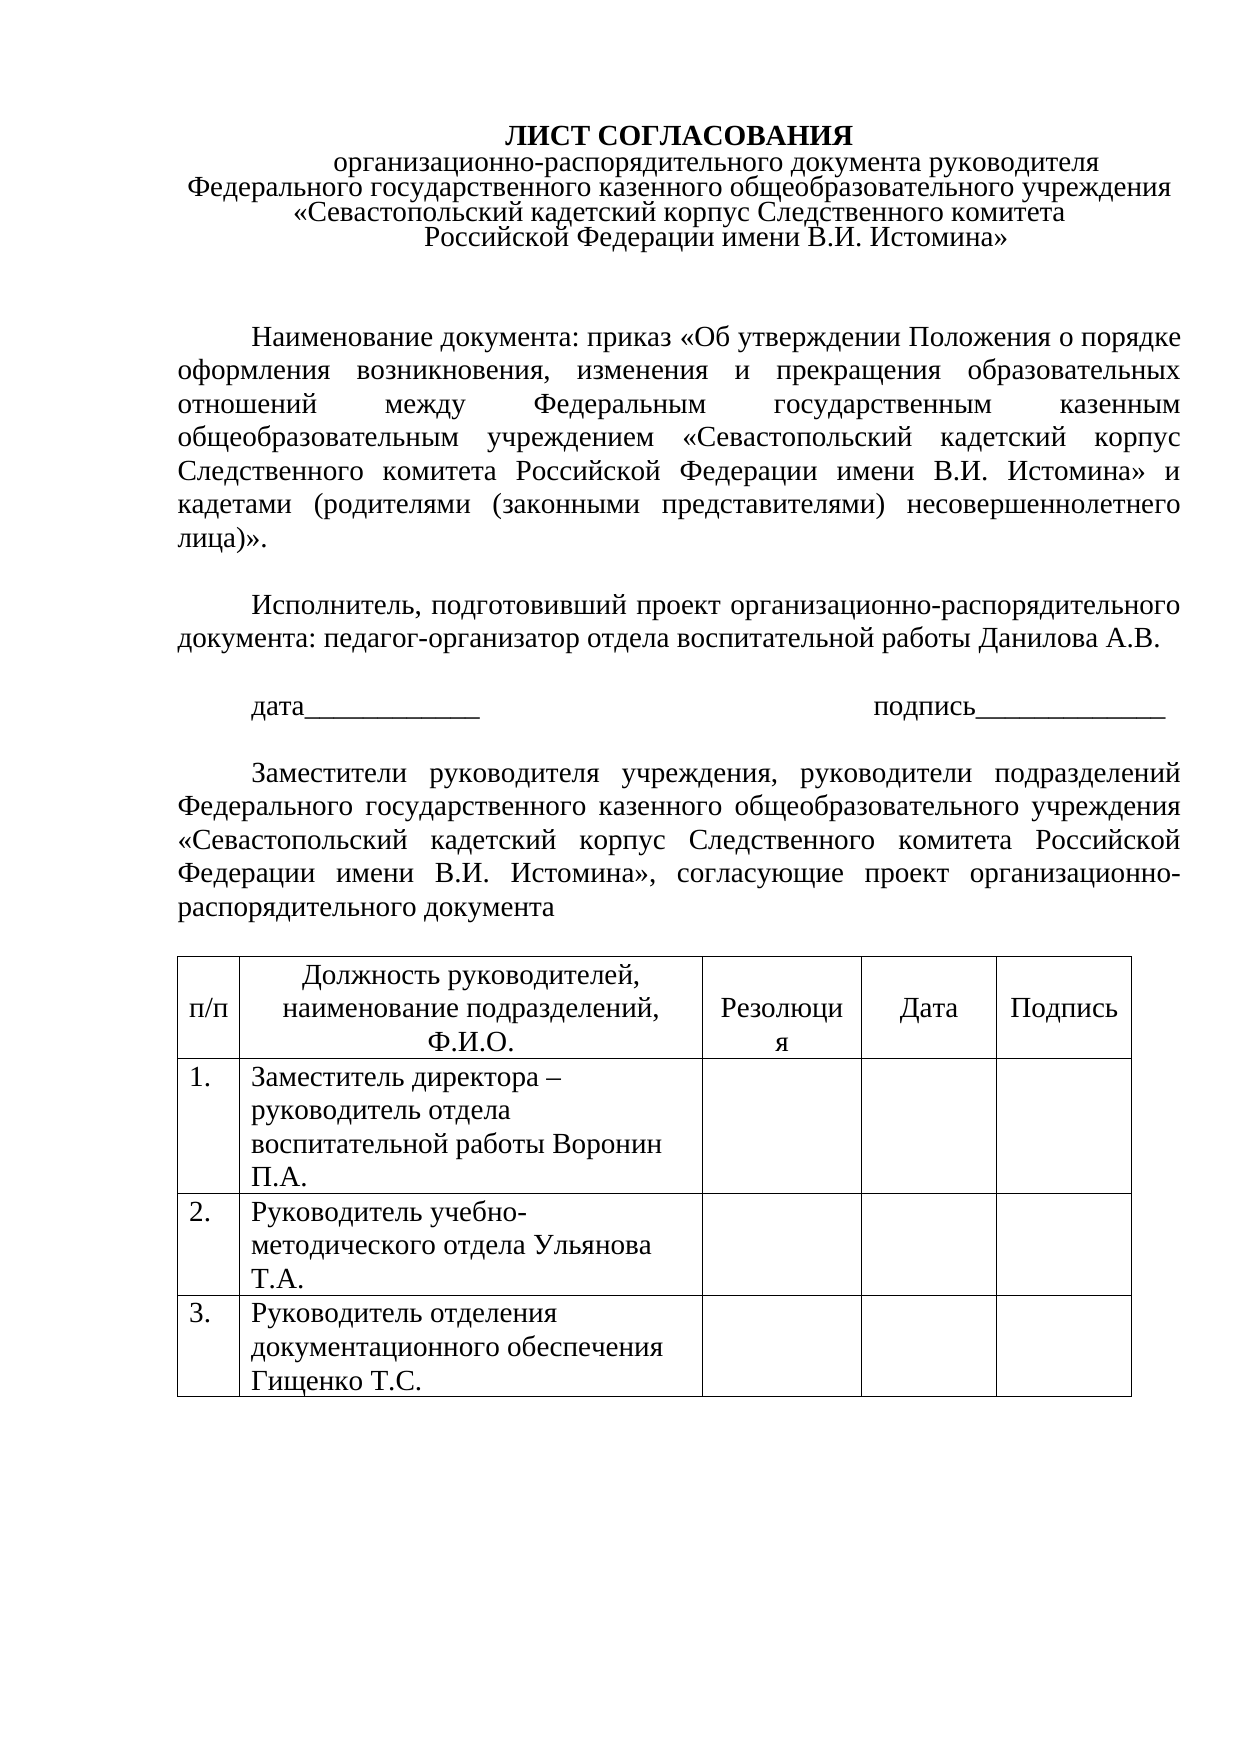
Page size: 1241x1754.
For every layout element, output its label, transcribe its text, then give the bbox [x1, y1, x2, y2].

text Российской Федерации имени В.И. Истомина» [177, 227, 1181, 252]
text организационно-распорядительного документа руководителя Федерального государственного казенного общеобразовательного учреждения «Севастопольский кадетский корпус Следственного комитета [177, 152, 1181, 227]
table_cell [997, 1194, 1131, 1294]
table_header Дата [862, 957, 996, 1058]
text Наименование документа: приказ «Об утверждении Положения о порядке оформления возникновения, изменения и прекращения образовательных отношений между Федеральным государственным казенным общеобразовательным учреждением «Севастопольский кадетский корпус Следственного комитета Российской Федерации имени В.И. Истомина» и кадетами (родителями (законными представителями) несовершеннолетнего лица)». [177, 319, 1181, 553]
table_cell [703, 1194, 861, 1294]
table_header Резолюция [703, 957, 861, 1058]
table_cell Заместитель директора – руководитель отдела воспитательной работы Воронин П.А. [240, 1059, 702, 1193]
table_cell [862, 1059, 996, 1193]
text ЛИСТ СОГЛАСОВАНИЯ [177, 118, 1181, 152]
table_header Должность руководителей, наименование подразделений, Ф.И.О. [240, 957, 702, 1058]
table_cell [178, 1296, 239, 1396]
table_cell [862, 1194, 996, 1294]
table_cell [703, 1296, 861, 1396]
text Заместители руководителя учреждения, руководители подразделений Федерального государственного казенного общеобразовательного учреждения «Севастопольский кадетский корпус Следственного комитета Российской Федерации имени В.И. Истомина», согласующие проект организационно-распорядительного документа [177, 755, 1181, 922]
table_cell Руководитель учебно-методического отдела Ульянова Т.А. [240, 1194, 702, 1294]
text дата____________ подпись_____________ [177, 688, 1181, 721]
text Исполнитель, подготовивший проект организационно-распорядительного документа: педагог-организатор отдела воспитательной работы Данилова А.В. [177, 587, 1181, 654]
table_cell [997, 1296, 1131, 1396]
table_header п/п [178, 957, 239, 1058]
table_cell [178, 1059, 239, 1193]
table_header Подпись [997, 957, 1131, 1058]
table_cell [703, 1059, 861, 1193]
table_cell Руководитель отделения документационного обеспечения Гищенко Т.С. [240, 1296, 702, 1396]
table_cell [997, 1059, 1131, 1193]
table_cell [862, 1296, 996, 1396]
table_cell [178, 1194, 239, 1294]
